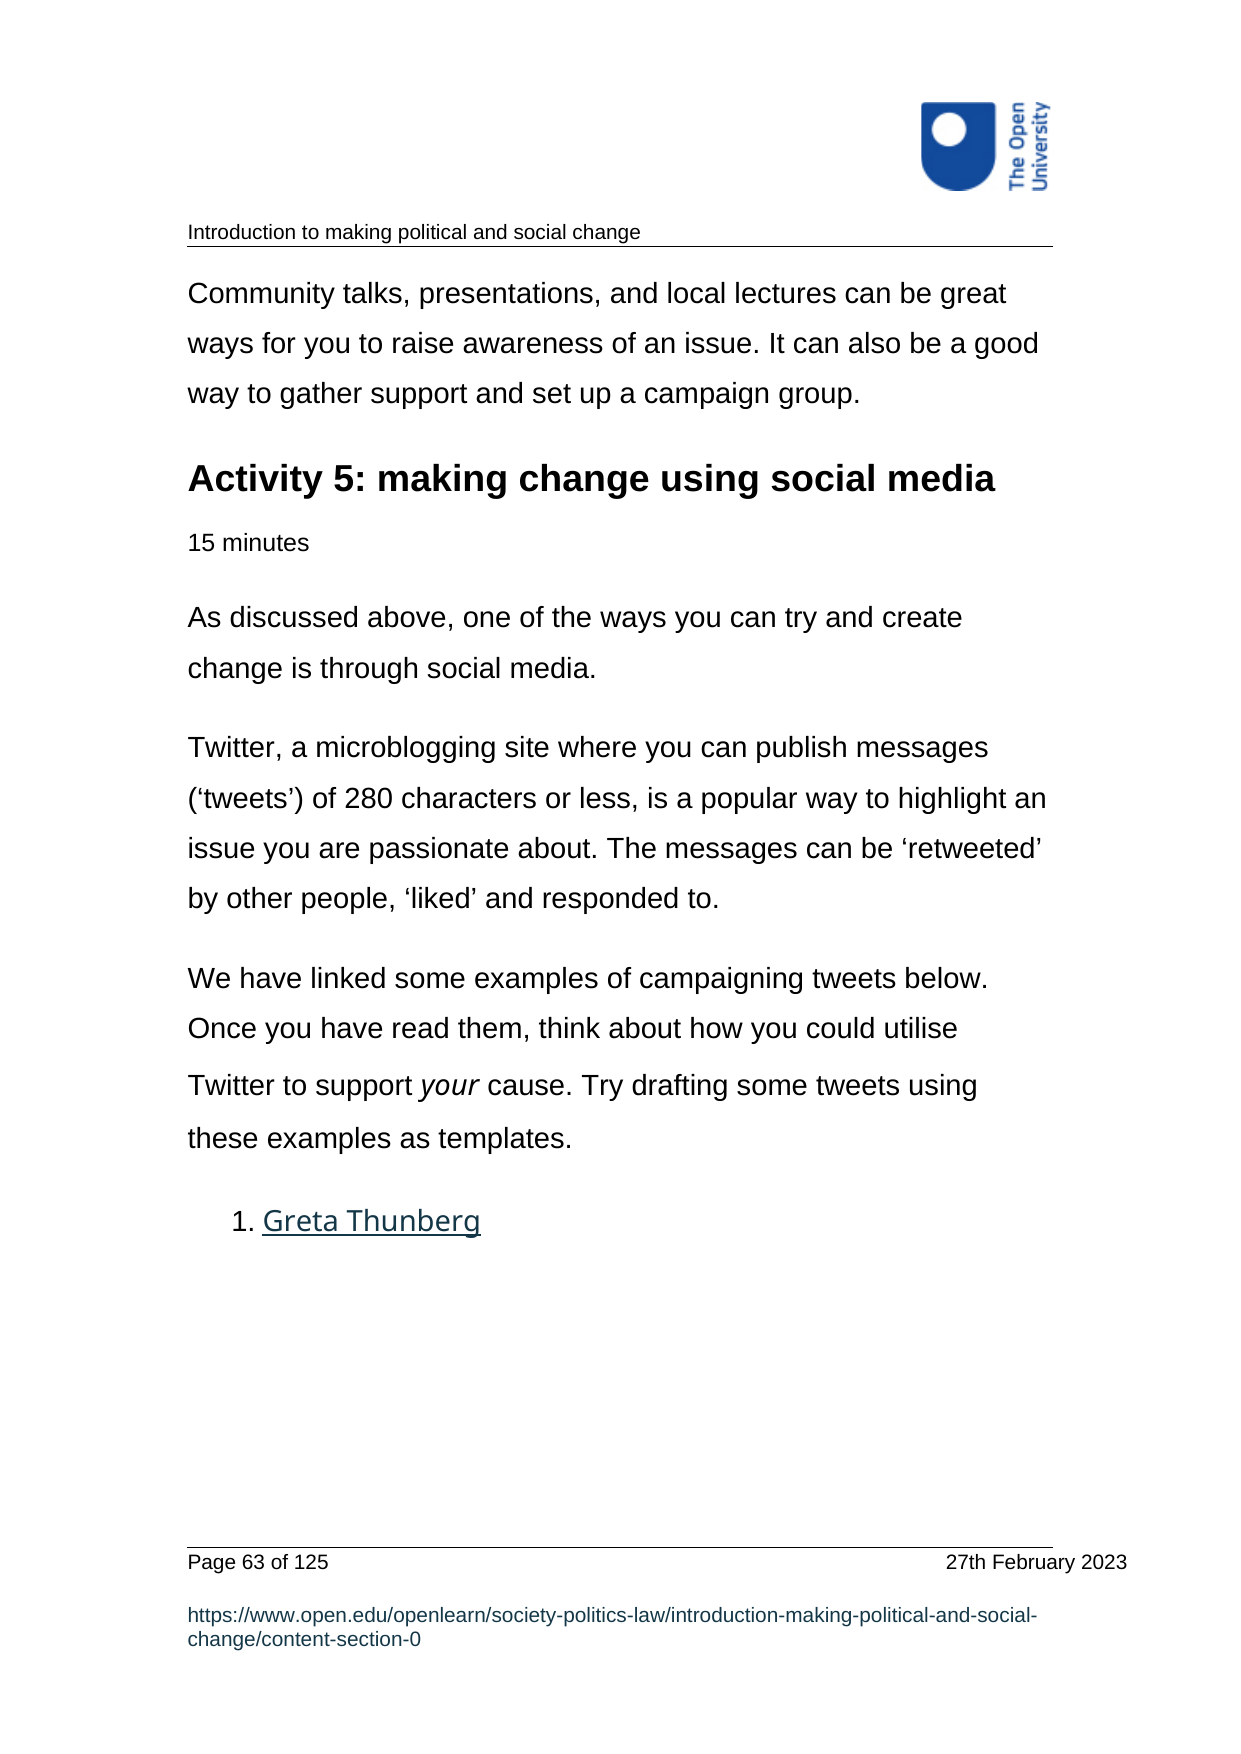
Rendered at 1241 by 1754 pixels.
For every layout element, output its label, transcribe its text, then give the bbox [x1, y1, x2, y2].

text Community talks, presentations, and local lectures can be great ways for you to raise awareness of an issue. It can also be a good way to gather support and set up a campaign group. [187, 276, 1053, 410]
list Greta Thunberg [231, 1200, 972, 1240]
text We have linked some examples of campaigning tweets below. Once you have read them, think about how you could utilise Twitter to support your cause. Try drafting some tweets using these examples as templates. [187, 961, 1053, 1154]
text Twitter, a microblogging site where you can publish messages (‘tweets’) of 280 characters or less, is a popular way to highlight an issue you are passionate about. The messages can be ‘retweeted’ by other people, ‘liked’ and responded to. [187, 730, 1053, 915]
text Activity 5: making change using social media [187, 456, 1053, 499]
text 15 minutes [187, 528, 1053, 557]
text As discussed above, one of the ways you can try and create change is through social media. [187, 601, 1053, 684]
picture [921, 102, 1052, 191]
